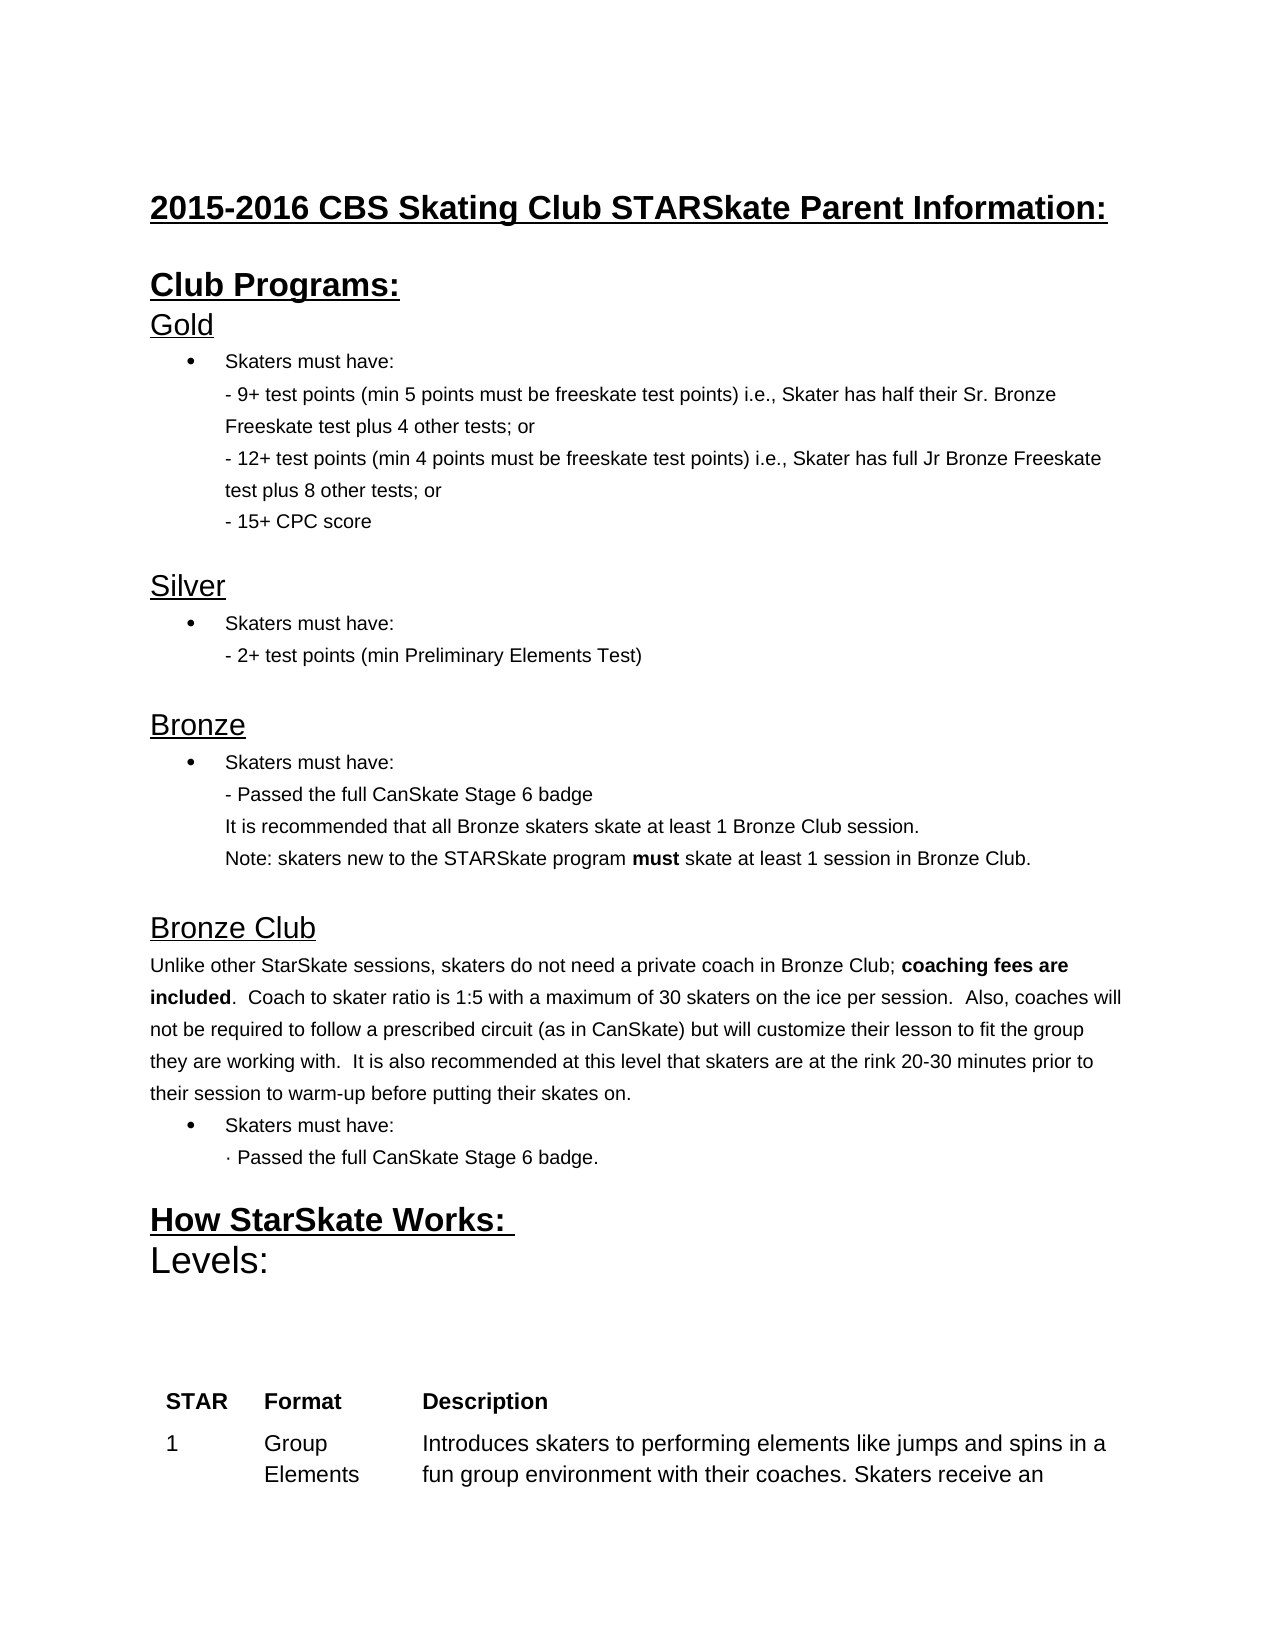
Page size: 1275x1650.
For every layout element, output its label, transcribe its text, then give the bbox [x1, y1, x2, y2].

subtitle Gold [150, 304, 1125, 341]
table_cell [248, 1419, 406, 1492]
list Skaters must have: - 2+ test points (min Preliminary Elements Test) [187, 603, 1125, 667]
list Note: skaters new to the STARSkate program must skate at least 1 session in Bronze Club. [225, 837, 1125, 869]
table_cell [406, 1419, 1130, 1492]
table_header STAR [150, 1282, 248, 1419]
table_cell 1 [150, 1419, 248, 1492]
text Bronze Club [150, 907, 1125, 944]
text How StarSkate Works: [150, 1200, 1125, 1239]
list Skaters must have: - 9+ test points (min 5 points must be freeskate test points) i.e., Skater has half their Sr. Bronze Freeskate test plus 4 other tests; or - 12+ test points (min 4 points must be freeskate test points) i.e., Skater has full Jr Bronze Freeskate test plus 8 other tests; or - 15+ CPC score [187, 341, 1125, 533]
subtitle Club Programs: [150, 265, 1125, 304]
table_header Format [248, 1282, 406, 1419]
list Skaters must have: - Passed the full CanSkate Stage 6 badge [187, 742, 1125, 806]
subtitle 2015-2016 CBS Skating Club STARSkate Parent Information: [150, 188, 1125, 227]
table_header Description [406, 1282, 1130, 1419]
list Skaters must have: · Passed the full CanSkate Stage 6 badge. [187, 1104, 1125, 1168]
text Silver [150, 565, 1125, 603]
text Bronze [150, 704, 1125, 742]
text Unlike other StarSkate sessions, skaters do not need a private coach in Bronze Club; coaching fees are included. Coach to skater ratio is 1:5 with a maximum of 30 skaters on the ice per session. Also, coaches will not be required to follow a prescribed circuit (as in CanSkate) but will customize their lesson to fit the group they are working with. It is also recommended at this level that skaters are at the rink 20-30 minutes prior to their session to warm-up before putting their skates on. [150, 944, 1125, 1104]
list It is recommended that all Bronze skaters skate at least 1 Bronze Club session. [225, 806, 1125, 837]
text Levels: [150, 1239, 1125, 1282]
